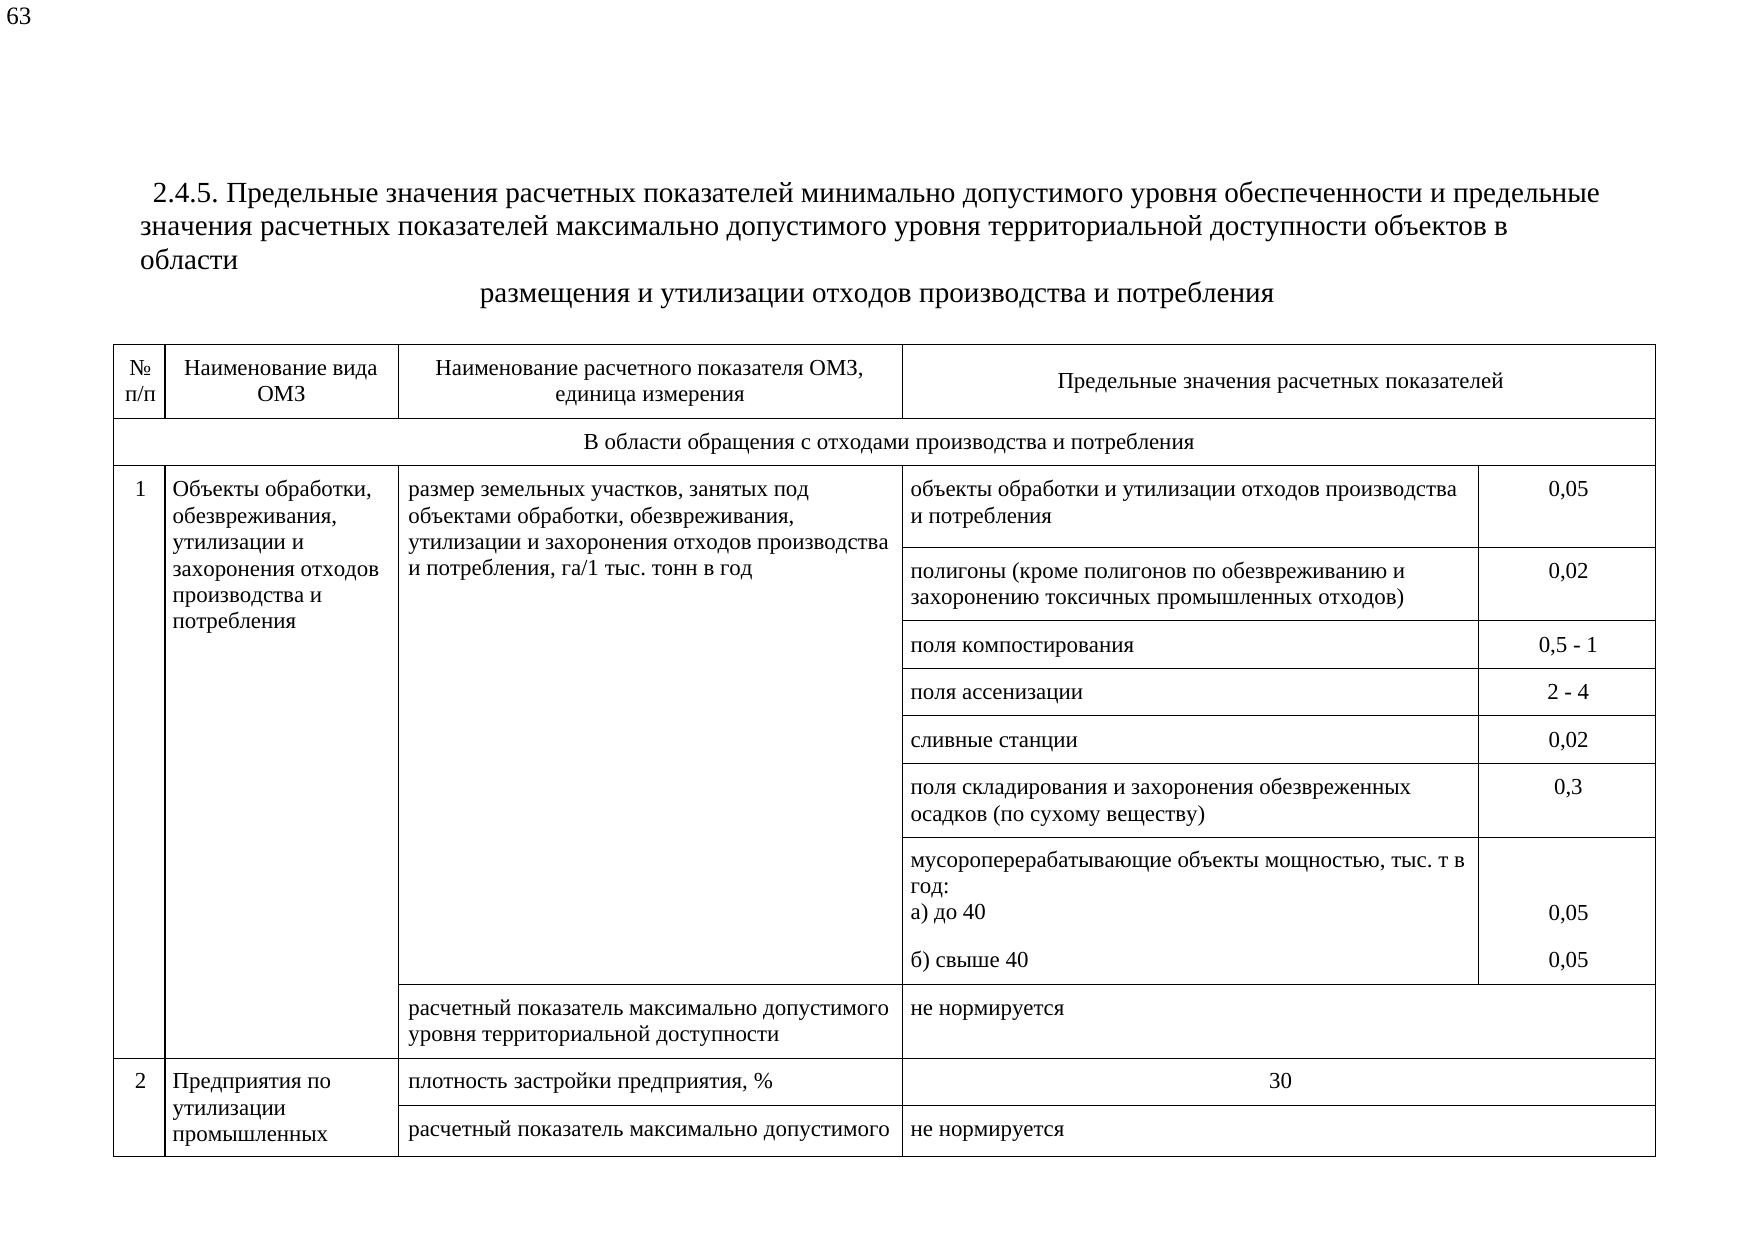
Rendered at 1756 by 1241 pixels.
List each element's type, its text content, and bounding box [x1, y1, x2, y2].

table_header № п/п [114, 345, 164, 417]
table_cell расчетный показатель максимально допустимого уровня территориальной доступности [399, 985, 902, 1057]
table_cell объекты обработки и утилизации отходов производства и потребления [903, 466, 1478, 547]
table_cell б) свыше 40 [903, 935, 1478, 983]
table_cell поля компостирования [903, 621, 1478, 668]
table_cell не нормируется [903, 985, 1655, 1057]
table_header Наименование вида ОМЗ [166, 345, 398, 417]
table_cell расчетный показатель максимально допустимого [399, 1106, 902, 1156]
table_cell В области обращения с отходами производства и потребления [114, 419, 1655, 465]
table_header Предельные значения расчетных показателей [903, 345, 1655, 417]
table_cell поля ассенизации [903, 669, 1478, 715]
text размещения и утилизации отходов производства и потребления [479, 275, 1674, 309]
table_cell плотность застройки предприятия, % [399, 1059, 902, 1104]
table_cell Объекты обработки, обезвреживания, утилизации и захоронения отходов производства и потребления [166, 466, 398, 1057]
table_cell не нормируется [903, 1106, 1655, 1156]
table_cell 0,05 [1479, 935, 1655, 983]
list Предельные значения расчетных показателей минимально допустимого уровня обеспеченности и предельные значения расчетных показателей максимально допустимого уровня территориальной доступности объектов в области [140, 175, 1611, 275]
table_cell 30 [903, 1059, 1655, 1104]
table_cell полигоны (кроме полигонов по обезвреживанию и захоронению токсичных промышленных отходов) [903, 548, 1478, 620]
table_cell 0,3 [1479, 764, 1655, 837]
table_cell 0,5 - 1 [1479, 621, 1655, 668]
table_cell 2 - 4 [1479, 669, 1655, 715]
table_cell 1 [114, 466, 164, 1057]
table_header Наименование расчетного показателя ОМЗ, единица измерения [399, 345, 902, 417]
table_cell сливные станции [903, 716, 1478, 763]
table_cell поля складирования и захоронения обезвреженных осадков (по сухому веществу) [903, 764, 1478, 837]
table_cell 0,02 [1479, 548, 1655, 620]
table_cell мусороперерабатывающие объекты мощностью, тыс. т в год: а) до 40 [903, 838, 1478, 935]
table_cell 0,05 [1479, 466, 1655, 547]
table_cell 0,05 [1479, 838, 1655, 935]
table_cell размер земельных участков, занятых под объектами обработки, обезвреживания, утилизации и захоронения отходов производства и потребления, га/1 тыс. тонн в год [399, 466, 902, 983]
table_cell 0,02 [1479, 716, 1655, 763]
table_cell 2 [114, 1059, 164, 1156]
table_cell Предприятия по утилизации промышленных [166, 1059, 398, 1156]
